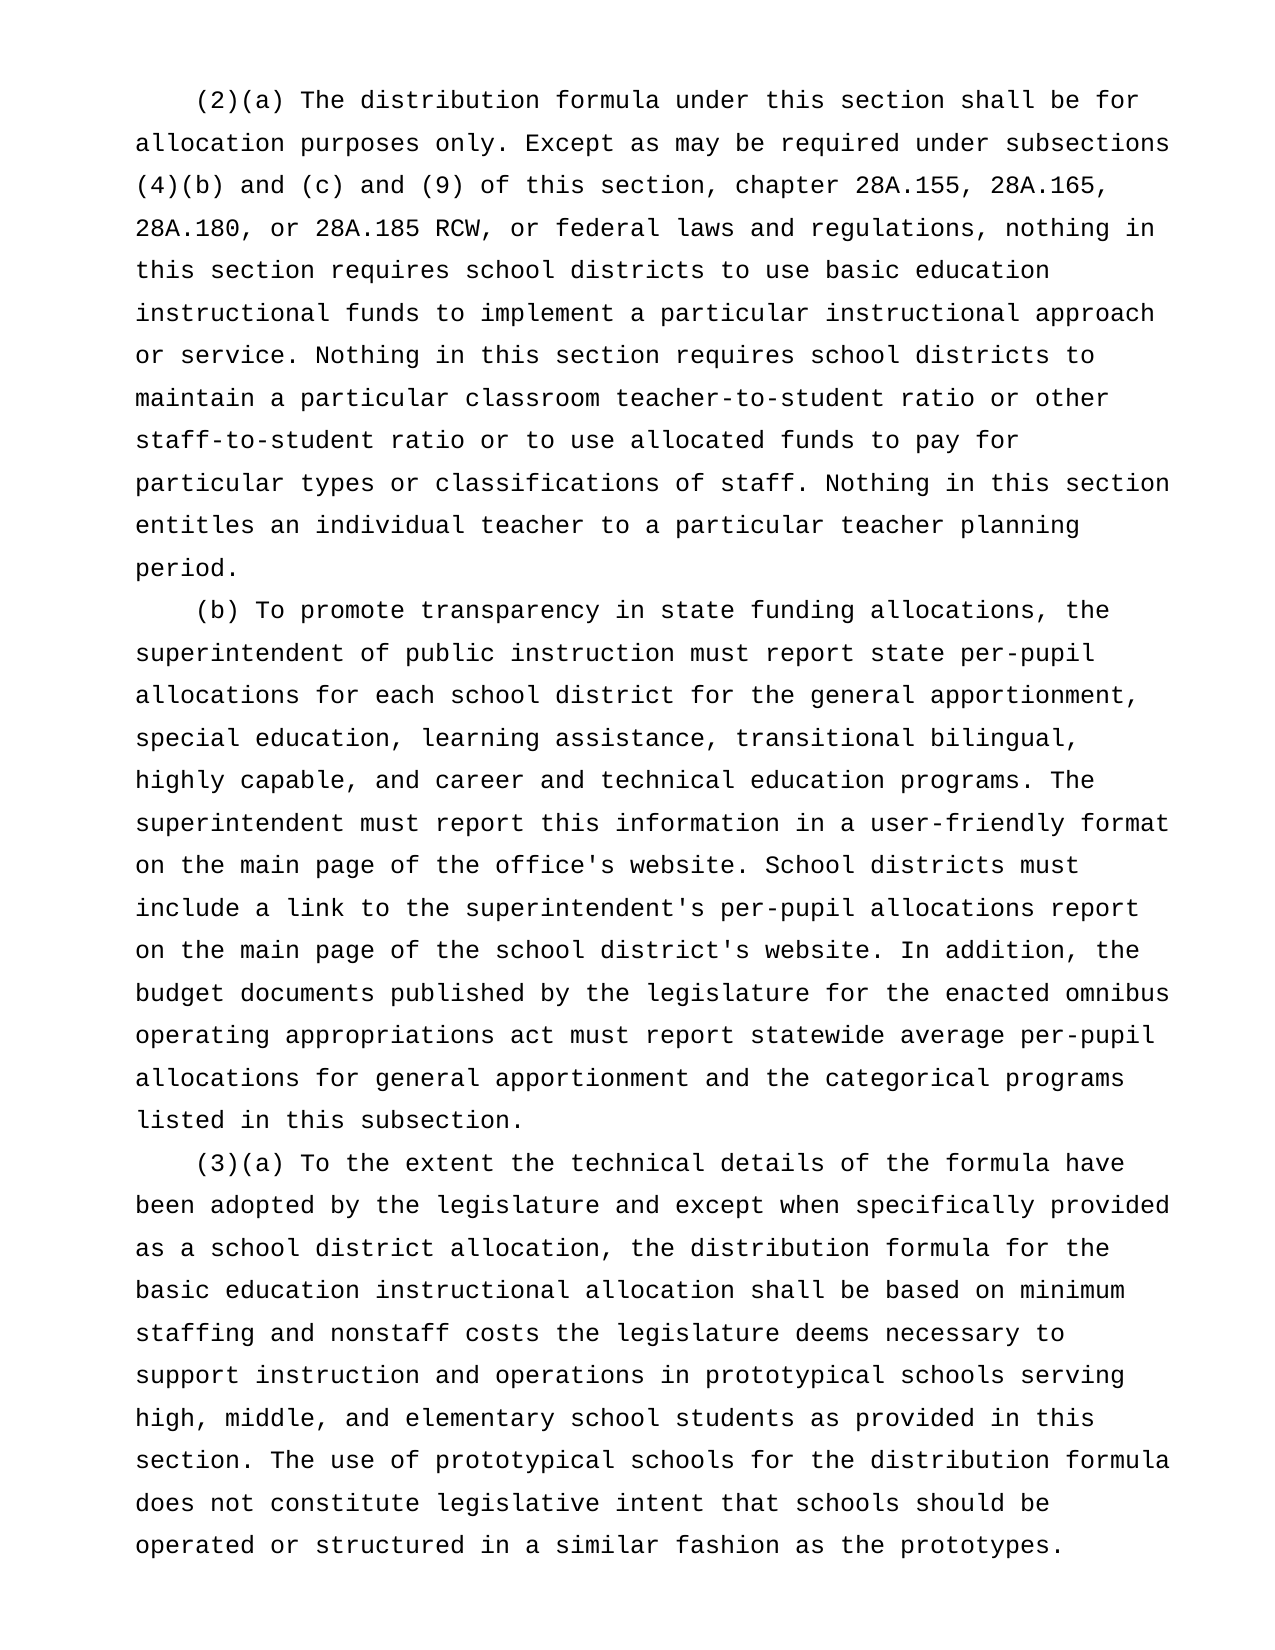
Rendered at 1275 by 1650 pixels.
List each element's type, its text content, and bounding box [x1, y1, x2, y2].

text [135, 1137, 1170, 1562]
text (b) To promote transparency in state funding allocations, the superintendent of public instruction must report state per-pupil allocations for each school district for the general apportionment, special education, learning assistance, transitional bilingual, highly capable, and career and technical education programs. The superintendent must report this information in a user-friendly format on the main page of the office's website. School districts must include a link to the superintendent's per-pupil allocations report on the main page of the school district's website. In addition, the budget documents published by the legislature for the enacted omnibus operating appropriations act must report statewide average per-pupil allocations for general apportionment and the categorical programs listed in this subsection. [135, 585, 1170, 1137]
text (2)(a) The distribution formula under this section shall be for allocation purposes only. Except as may be required under subsections (4)(b) and (c) and (9) of this section, chapter 28A.155, 28A.165, 28A.180, or 28A.185 RCW, or federal laws and regulations, nothing in this section requires school districts to use basic education instructional funds to implement a particular instructional approach or service. Nothing in this section requires school districts to maintain a particular classroom teacher-to-student ratio or other staff-to-student ratio or to use allocated funds to pay for particular types or classifications of staff. Nothing in this section entitles an individual teacher to a particular teacher planning period. [135, 75, 1170, 585]
